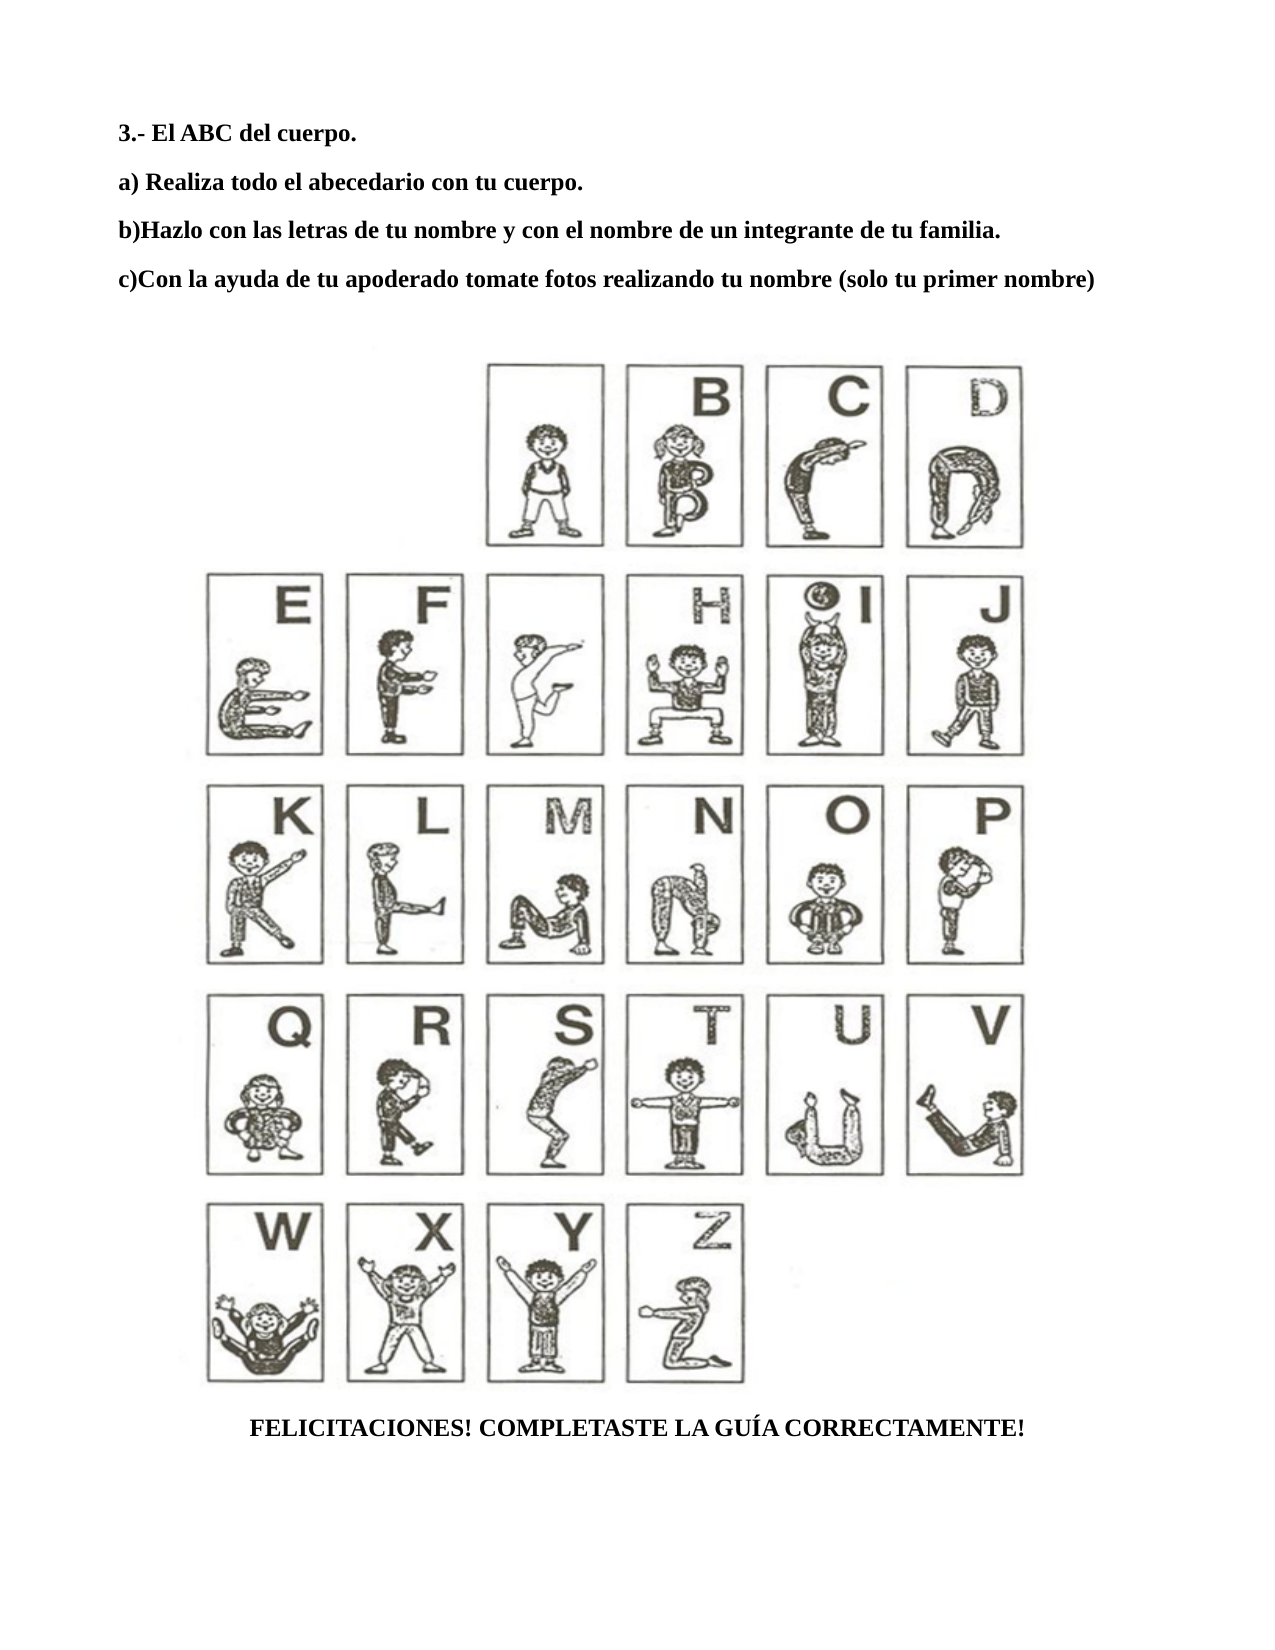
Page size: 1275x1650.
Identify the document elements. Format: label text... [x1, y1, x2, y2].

text 3.- El ABC del cuerpo. [118, 118, 1157, 147]
text c)Con la ayuda de tu apoderado tomate fotos realizando tu nombre (solo tu primer nombre) [118, 264, 1157, 293]
picture [178, 344, 1041, 1394]
text a) Realiza todo el abecedario con tu cuerpo. [118, 167, 1157, 196]
text b)Hazlo con las letras de tu nombre y con el nombre de un integrante de tu familia. [118, 215, 1157, 244]
